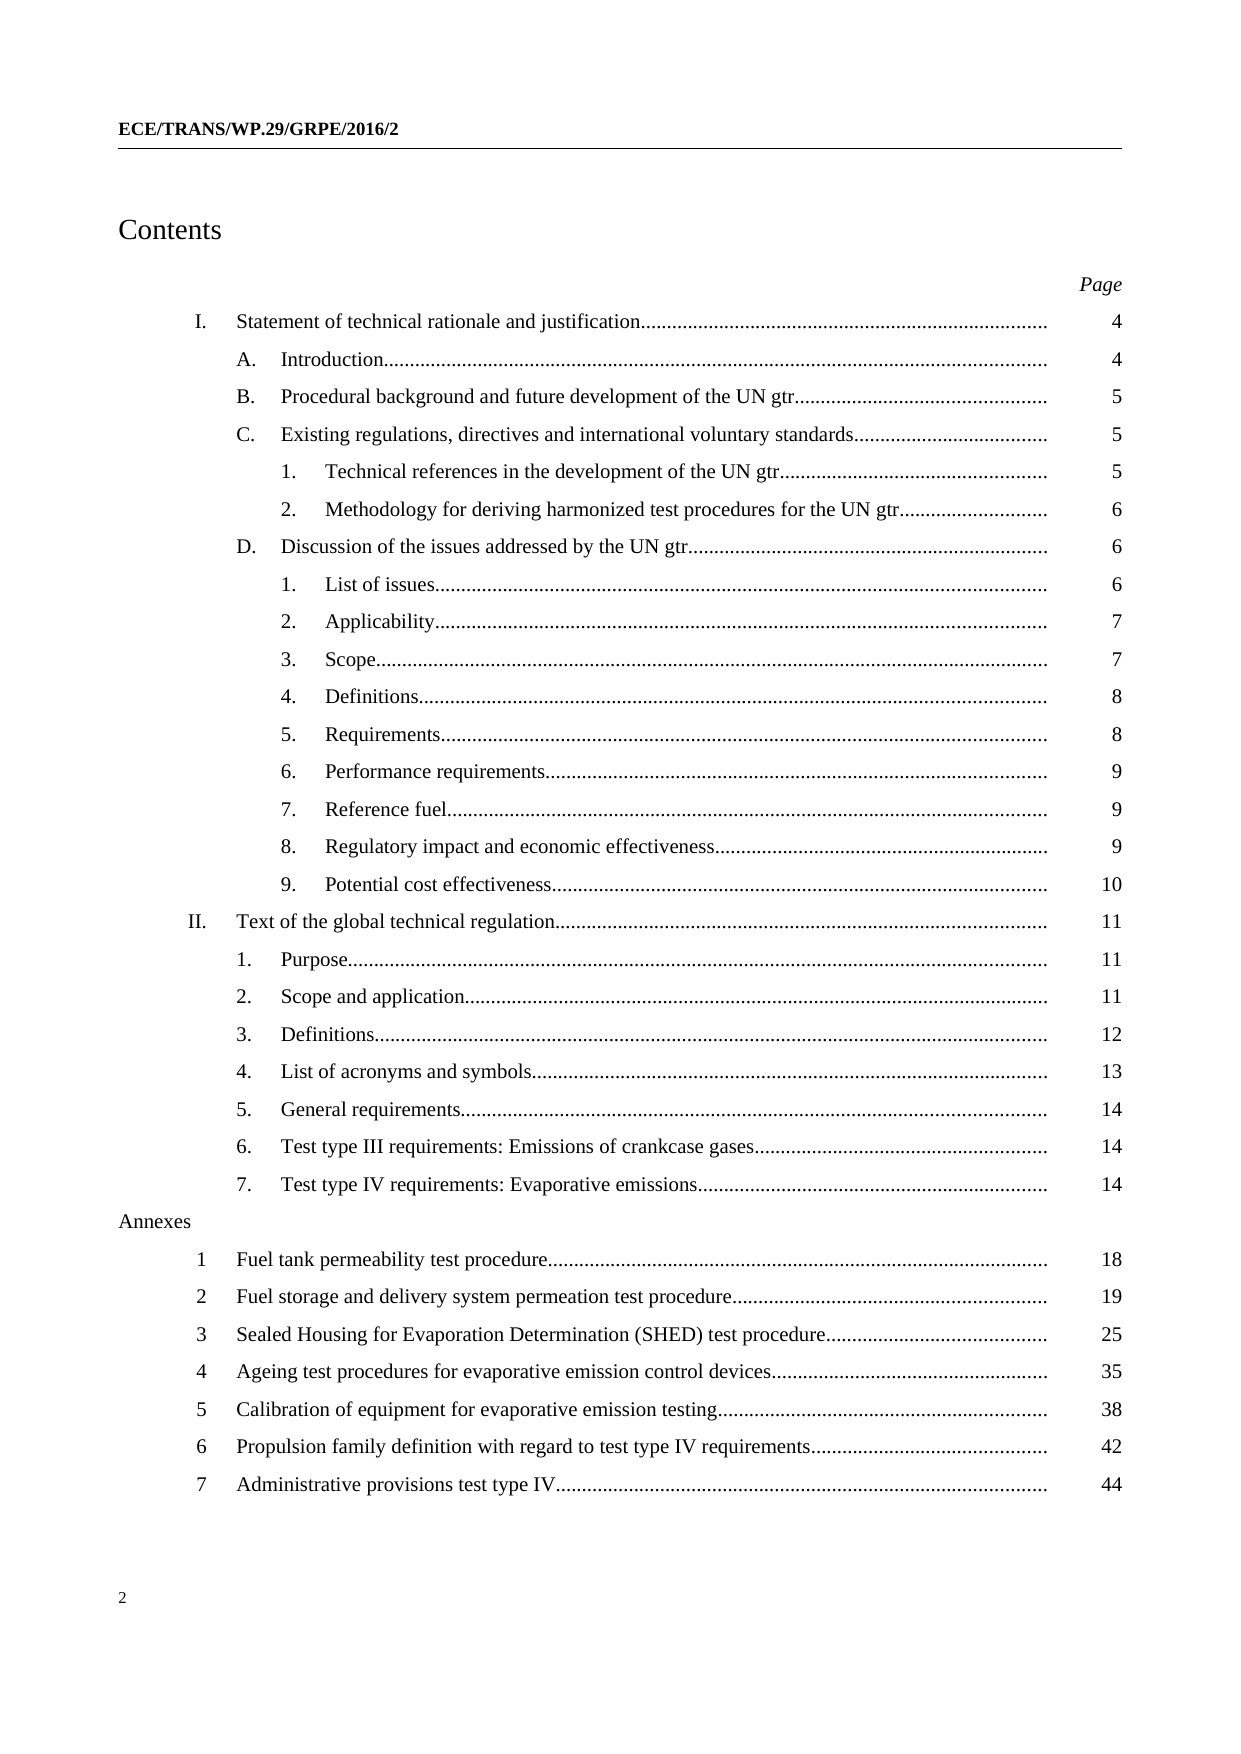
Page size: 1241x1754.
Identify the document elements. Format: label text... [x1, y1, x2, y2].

text 5. General requirements 14 [118, 1096, 1122, 1121]
text 4. Definitions 8 [118, 683, 1122, 708]
text 6. Test type III requirements: Emissions of crankcase gases 14 [118, 1133, 1122, 1158]
text D. Discussion of the issues addressed by the UN gtr 6 [118, 533, 1122, 558]
text 3. Scope 7 [118, 646, 1122, 671]
text 5 Calibration of equipment for evaporative emission testing 38 [118, 1396, 1122, 1421]
text 1. Technical references in the development of the UN gtr 5 [118, 458, 1122, 483]
text Contents [118, 215, 1004, 246]
text 8. Regulatory impact and economic effectiveness 9 [118, 833, 1122, 858]
text 3 Sealed Housing for Evaporation Determination (SHED) test procedure 25 [118, 1321, 1122, 1346]
text 4 Ageing test procedures for evaporative emission control devices 35 [118, 1358, 1122, 1383]
text Page [118, 271, 1122, 296]
text 7 Administrative provisions test type IV 44 [118, 1471, 1122, 1496]
text I. Statement of technical rationale and justification 4 [118, 308, 1122, 333]
text 2. Methodology for deriving harmonized test procedures for the UN gtr 6 [118, 496, 1122, 521]
text 6. Performance requirements 9 [118, 758, 1122, 783]
text 2. Applicability 7 [118, 608, 1122, 633]
text 4. List of acronyms and symbols 13 [118, 1058, 1122, 1083]
text 6 Propulsion family definition with regard to test type IV requirements 42 [118, 1433, 1122, 1458]
text Annexes [118, 1208, 1122, 1233]
text 1. Purpose 11 [118, 946, 1122, 971]
text 1. List of issues 6 [118, 571, 1122, 596]
text 3. Definitions 12 [118, 1021, 1122, 1046]
text 7. Test type IV requirements: Evaporative emissions 14 [118, 1171, 1122, 1196]
text C. Existing regulations, directives and international voluntary standards 5 [118, 421, 1122, 446]
text 7. Reference fuel 9 [118, 796, 1122, 821]
text A. Introduction 4 [118, 346, 1122, 371]
text 9. Potential cost effectiveness 10 [118, 871, 1122, 896]
text 5. Requirements 8 [118, 721, 1122, 746]
text 1 Fuel tank permeability test procedure 18 [118, 1246, 1122, 1271]
text 2 Fuel storage and delivery system permeation test procedure 19 [118, 1283, 1122, 1308]
text B. Procedural background and future development of the UN gtr 5 [118, 383, 1122, 408]
text II. Text of the global technical regulation 11 [118, 908, 1122, 933]
text 2. Scope and application 11 [118, 983, 1122, 1008]
